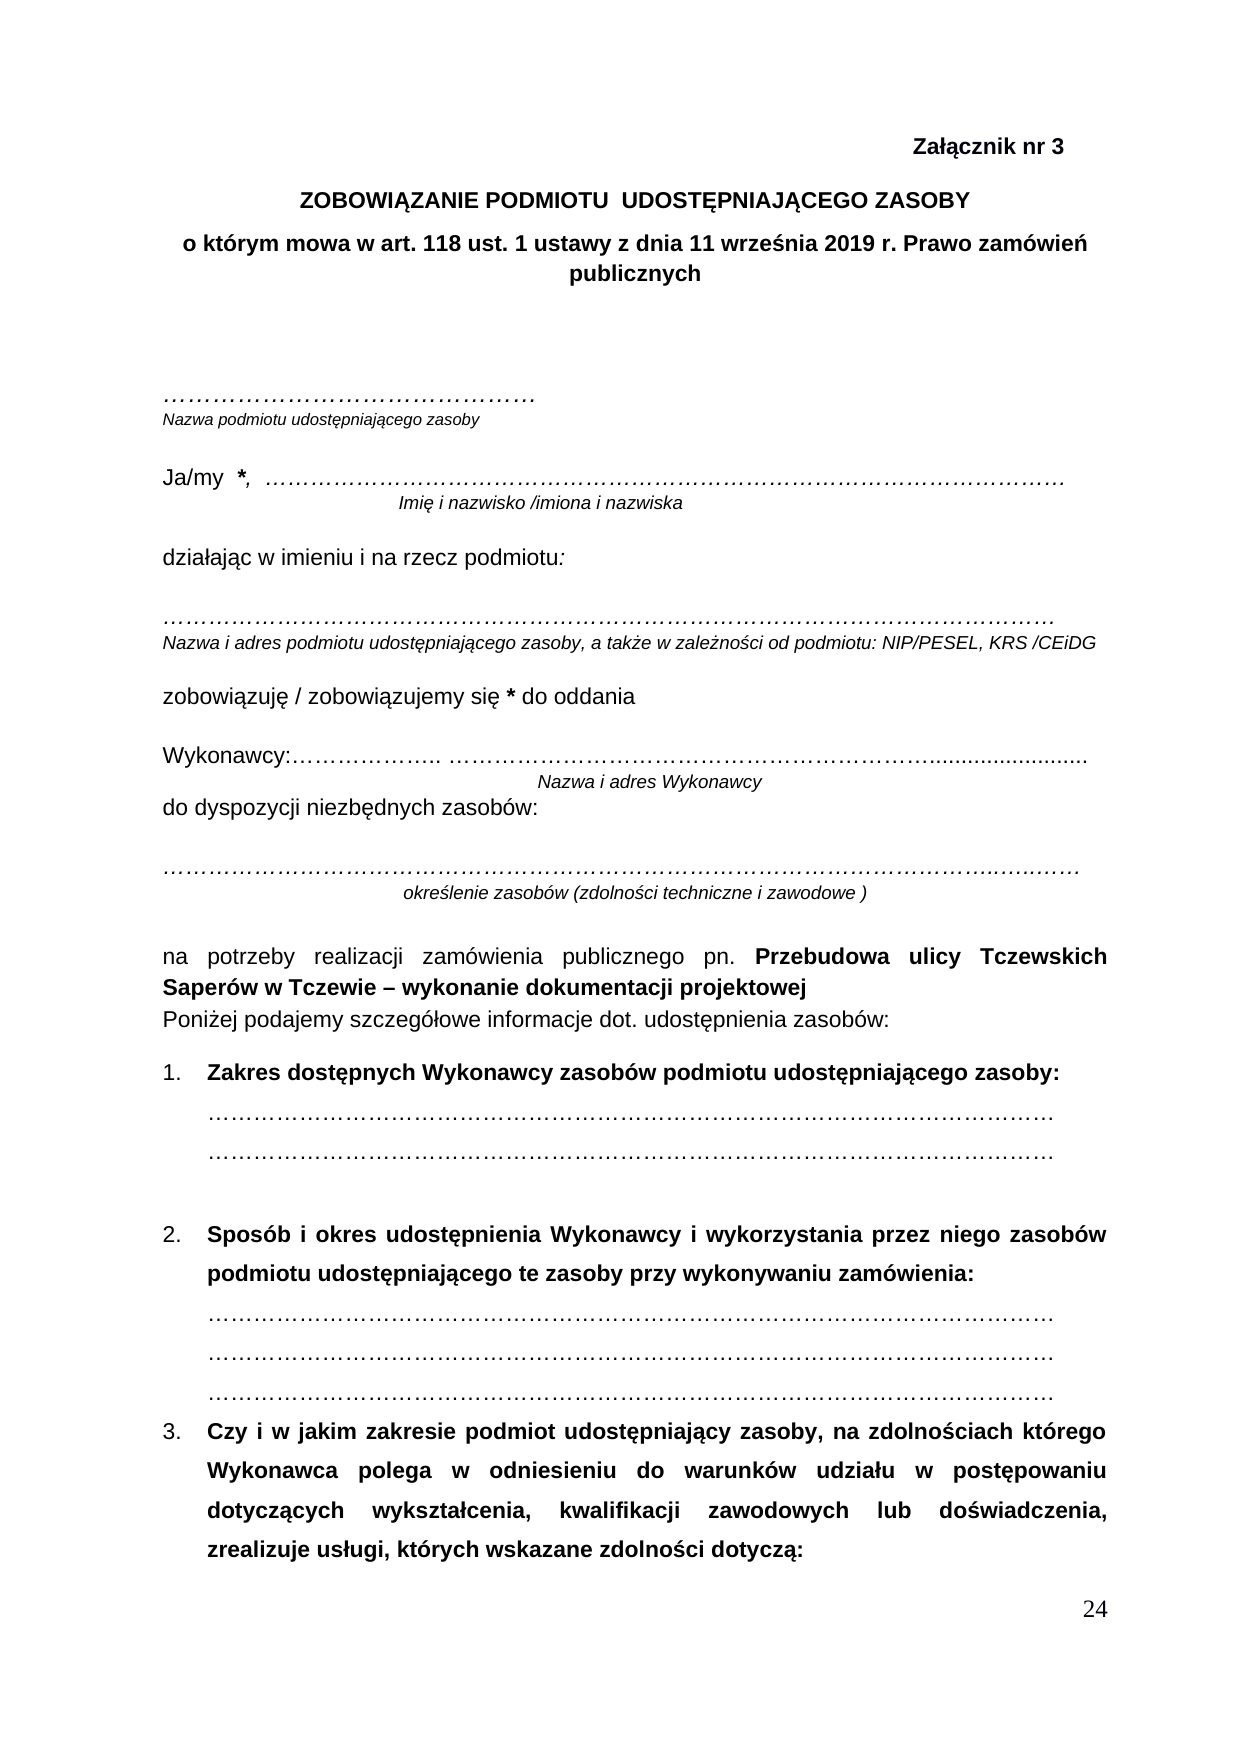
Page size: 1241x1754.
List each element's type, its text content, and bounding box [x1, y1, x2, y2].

text Imię i nazwisko /imiona i nazwiska [162, 492, 1107, 514]
list Czy i w jakim zakresie podmiot udostępniający zasoby, na zdolnościach którego Wykonawca polega w odniesieniu do warunków udziału w postępowaniu dotyczących wykształcenia, kwalifikacji zawodowych lub doświadczenia, zrealizuje usługi, których wskazane zdolności dotyczą: [162, 1418, 1107, 1563]
text Nazwa i adres podmiotu udostępniającego zasoby, a także w zależności od podmiotu: NIP/PESEL, KRS /CEiDG [162, 631, 1107, 653]
text ……………………………………………………………………………………………………… [162, 603, 1107, 629]
text ……………………………………… [162, 379, 1107, 408]
text ………………………………………………………………………………………………… [162, 1339, 1107, 1365]
text Wykonawcy:……………….. ………………………………………………………......................... [162, 742, 1107, 769]
text ………………………………………………………………………………………………… [207, 1098, 1107, 1125]
text ………………………………………………………………………………………………… [162, 1138, 1107, 1164]
text na potrzeby realizacji zamówienia publicznego pn. Przebudowa ulicy Tczewskich Saperów w Tczewie – wykonanie dokumentacji projektowej [162, 943, 1107, 1001]
text o którym mowa w art. 118 ust. 1 ustawy z dnia 11 września 2019 r. Prawo zamówień publicznych [162, 230, 1107, 287]
text zobowiązuję / zobowiązujemy się * do oddania [162, 683, 1107, 710]
text Ja/my *, …………………………………………………………………………………………… [162, 464, 1107, 490]
list Zakres dostępnych Wykonawcy zasobów podmiotu udostępniającego zasoby: [162, 1059, 1107, 1085]
text ………………………………………………………………………………………………… [162, 1299, 1107, 1326]
text Nazwa i adres Wykonawcy [162, 771, 1107, 792]
text do dyspozycji niezbędnych zasobów: [162, 794, 1107, 821]
text określenie zasobów (zdolności techniczne i zawodowe ) [162, 882, 1107, 903]
text Poniżej podajemy szczegółowe informacje dot. udostępnienia zasobów: [162, 1006, 1107, 1032]
text Załącznik nr 3 [838, 133, 1107, 159]
list Sposób i okres udostępnienia Wykonawcy i wykorzystania przez niego zasobów podmiotu udostępniającego te zasoby przy wykonywaniu zamówienia: [162, 1221, 1107, 1286]
text działając w imieniu i na rzecz podmiotu: [162, 544, 1107, 570]
text ………………………………………………………………………………………………… [162, 1378, 1107, 1405]
text Nazwa podmiotu udostępniającego zasoby [162, 410, 1107, 429]
text ZOBOWIĄZANIE PODMIOTU UDOSTĘPNIAJĄCEGO ZASOBY [162, 187, 1107, 214]
text ………………………………………………………………………………………………..…..…… [162, 853, 1107, 880]
